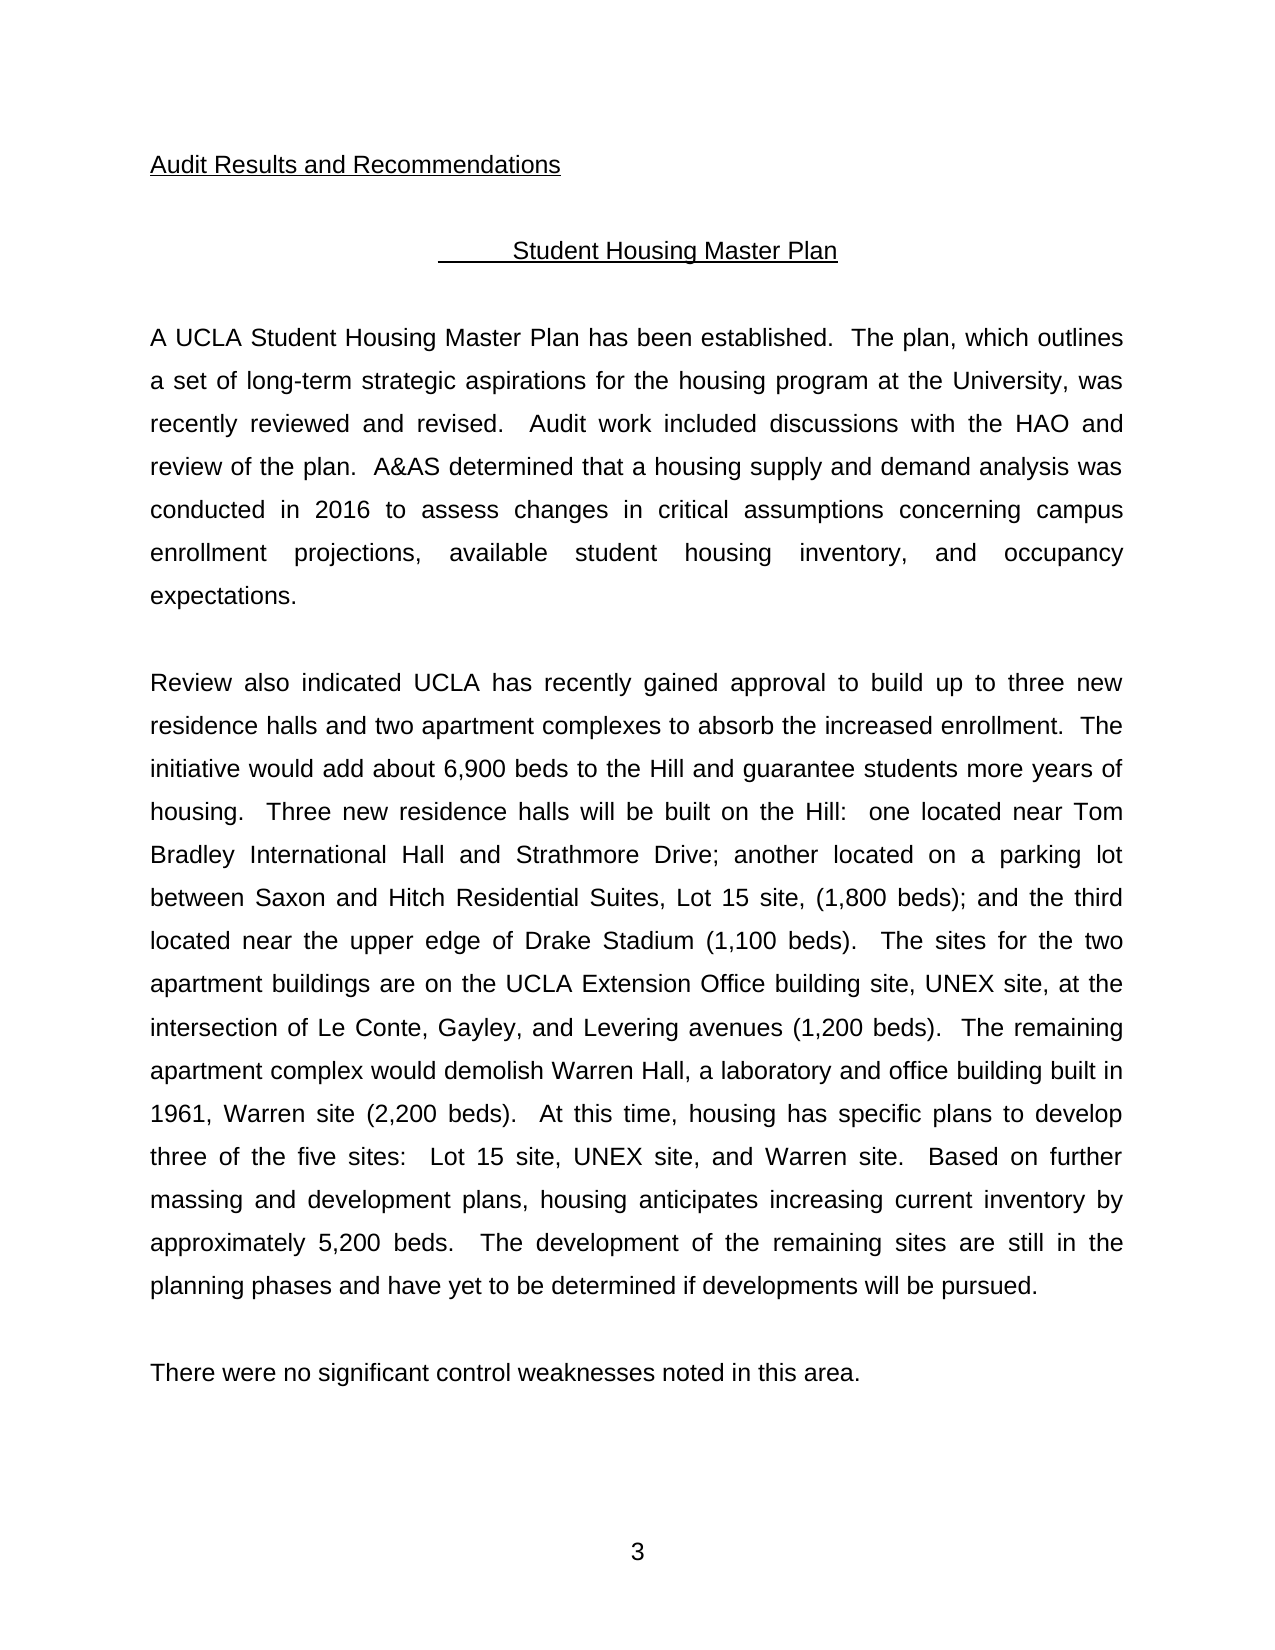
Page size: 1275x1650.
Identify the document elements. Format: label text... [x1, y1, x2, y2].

text Audit Results and Recommendations [150, 150, 1125, 179]
subtitle Student Housing Master Plan [150, 236, 1125, 265]
text Review also indicated UCLA has recently gained approval to build up to three new residence halls and two apartment complexes to absorb the increased enrollment. The initiative would add about 6,900 beds to the Hill and guarantee students more years of housing. Three new residence halls will be built on the Hill: one located near Tom Bradley International Hall and Strathmore Drive; another located on a parking lot between Saxon and Hitch Residential Suites, Lot 15 site, (1,800 beds); and the third located near the upper edge of Drake Stadium (1,100 beds). The sites for the two apartment buildings are on the UCLA Extension Office building site, UNEX site, at the intersection of Le Conte, Gayley, and Levering avenues (1,200 beds). The remaining apartment complex would demolish Warren Hall, a laboratory and office building built in 1961, Warren site (2,200 beds). At this time, housing has specific plans to develop three of the five sites: Lot 15 site, UNEX site, and Warren site. Based on further massing and development plans, housing anticipates increasing current inventory by approximately 5,200 beds. The development of the remaining sites are still in the planning phases and have yet to be determined if developments will be pursued. [150, 667, 1125, 1300]
text A UCLA Student Housing Master Plan has been established. The plan, which outlines a set of long-term strategic aspirations for the housing program at the University, was recently reviewed and revised. Audit work included discussions with the HAO and review of the plan. A&AS determined that a housing supply and demand analysis was conducted in 2016 to assess changes in critical assumptions concerning campus enrollment projections, available student housing inventory, and occupancy expectations. [150, 322, 1125, 610]
text There were no significant control weaknesses noted in this area. [150, 1357, 1125, 1386]
